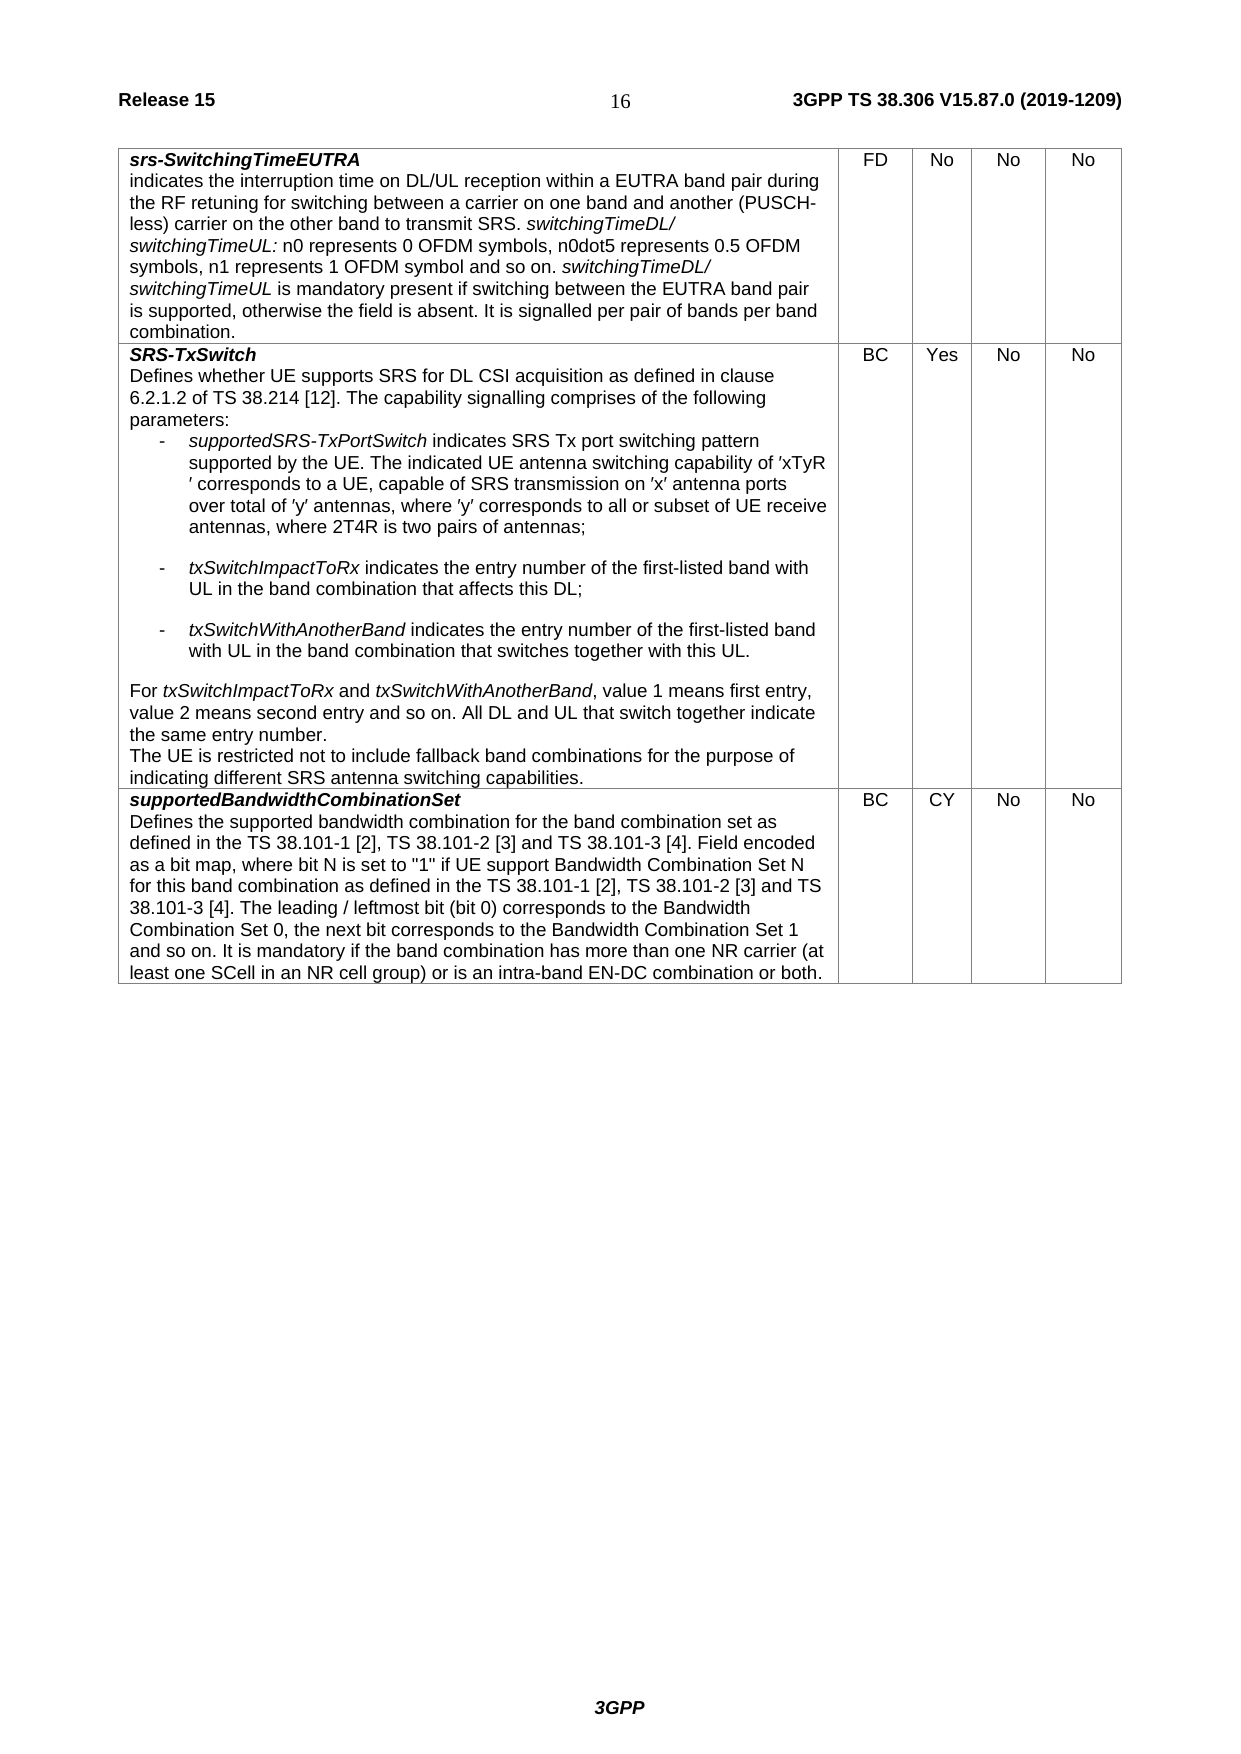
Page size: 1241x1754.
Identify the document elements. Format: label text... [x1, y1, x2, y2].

table_cell No [972, 344, 1045, 788]
table_cell CY [913, 789, 971, 983]
table_cell No [1046, 149, 1121, 343]
table_cell No [913, 149, 971, 343]
table_cell supportedBandwidthCombinationSet Defines the supported bandwidth combination for the band combination set as defined in the TS 38.101-1 [2], TS 38.101-2 [3] and TS 38.101-3 [4]. Field encoded as a bit map, where bit N is set to "1" if UE support Bandwidth Combination Set N for this band combination as defined in the TS 38.101-1 [2], TS 38.101-2 [3] and TS 38.101-3 [4]. The leading / leftmost bit (bit 0) corresponds to the Bandwidth Combination Set 0, the next bit corresponds to the Bandwidth Combination Set 1 and so on. It is mandatory if the band combination has more than one NR carrier (at least one SCell in an NR cell group) or is an intra-band EN-DC combination or both. [119, 789, 838, 983]
table_cell FD [839, 149, 912, 343]
table_cell No [972, 149, 1045, 343]
table_cell No [1046, 789, 1121, 983]
table_cell Yes [913, 344, 971, 788]
table_cell srs-SwitchingTimeEUTRA indicates the interruption time on DL/UL reception within a EUTRA band pair during the RF retuning for switching between a carrier on one band and another (PUSCH-less) carrier on the other band to transmit SRS. switchingTimeDL/ switchingTimeUL: n0 represents 0 OFDM symbols, n0dot5 represents 0.5 OFDM symbols, n1 represents 1 OFDM symbol and so on. switchingTimeDL/ switchingTimeUL is mandatory present if switching between the EUTRA band pair is supported, otherwise the field is absent. It is signalled per pair of bands per band combination. [119, 149, 838, 343]
table_cell BC [839, 789, 912, 983]
table_cell No [1046, 344, 1121, 788]
table_cell BC [839, 344, 912, 788]
table_cell No [972, 789, 1045, 983]
table_cell SRS-TxSwitch Defines whether UE supports SRS for DL CSI acquisition as defined in clause 6.2.1.2 of TS 38.214 [12]. The capability signalling comprises of the following parameters: - supportedSRS-TxPortSwitch indicates SRS Tx port switching pattern supported by the UE. The indicated UE antenna switching capability of ′xTyR′ corresponds to a UE, capable of SRS transmission on ′x′ antenna ports over total of ′y′ antennas, where ′y′ corresponds to all or subset of UE receive antennas, where 2T4R is two pairs of antennas; - txSwitchImpactToRx indicates the entry number of the first-listed band with UL in the band combination that affects this DL; - txSwitchWithAnotherBand indicates the entry number of the first-listed band with UL in the band combination that switches together with this UL. For txSwitchImpactToRx and txSwitchWithAnotherBand, value 1 means first entry, value 2 means second entry and so on. All DL and UL that switch together indicate the same entry number. The UE is restricted not to include fallback band combinations for the purpose of indicating different SRS antenna switching capabilities. [119, 344, 838, 788]
